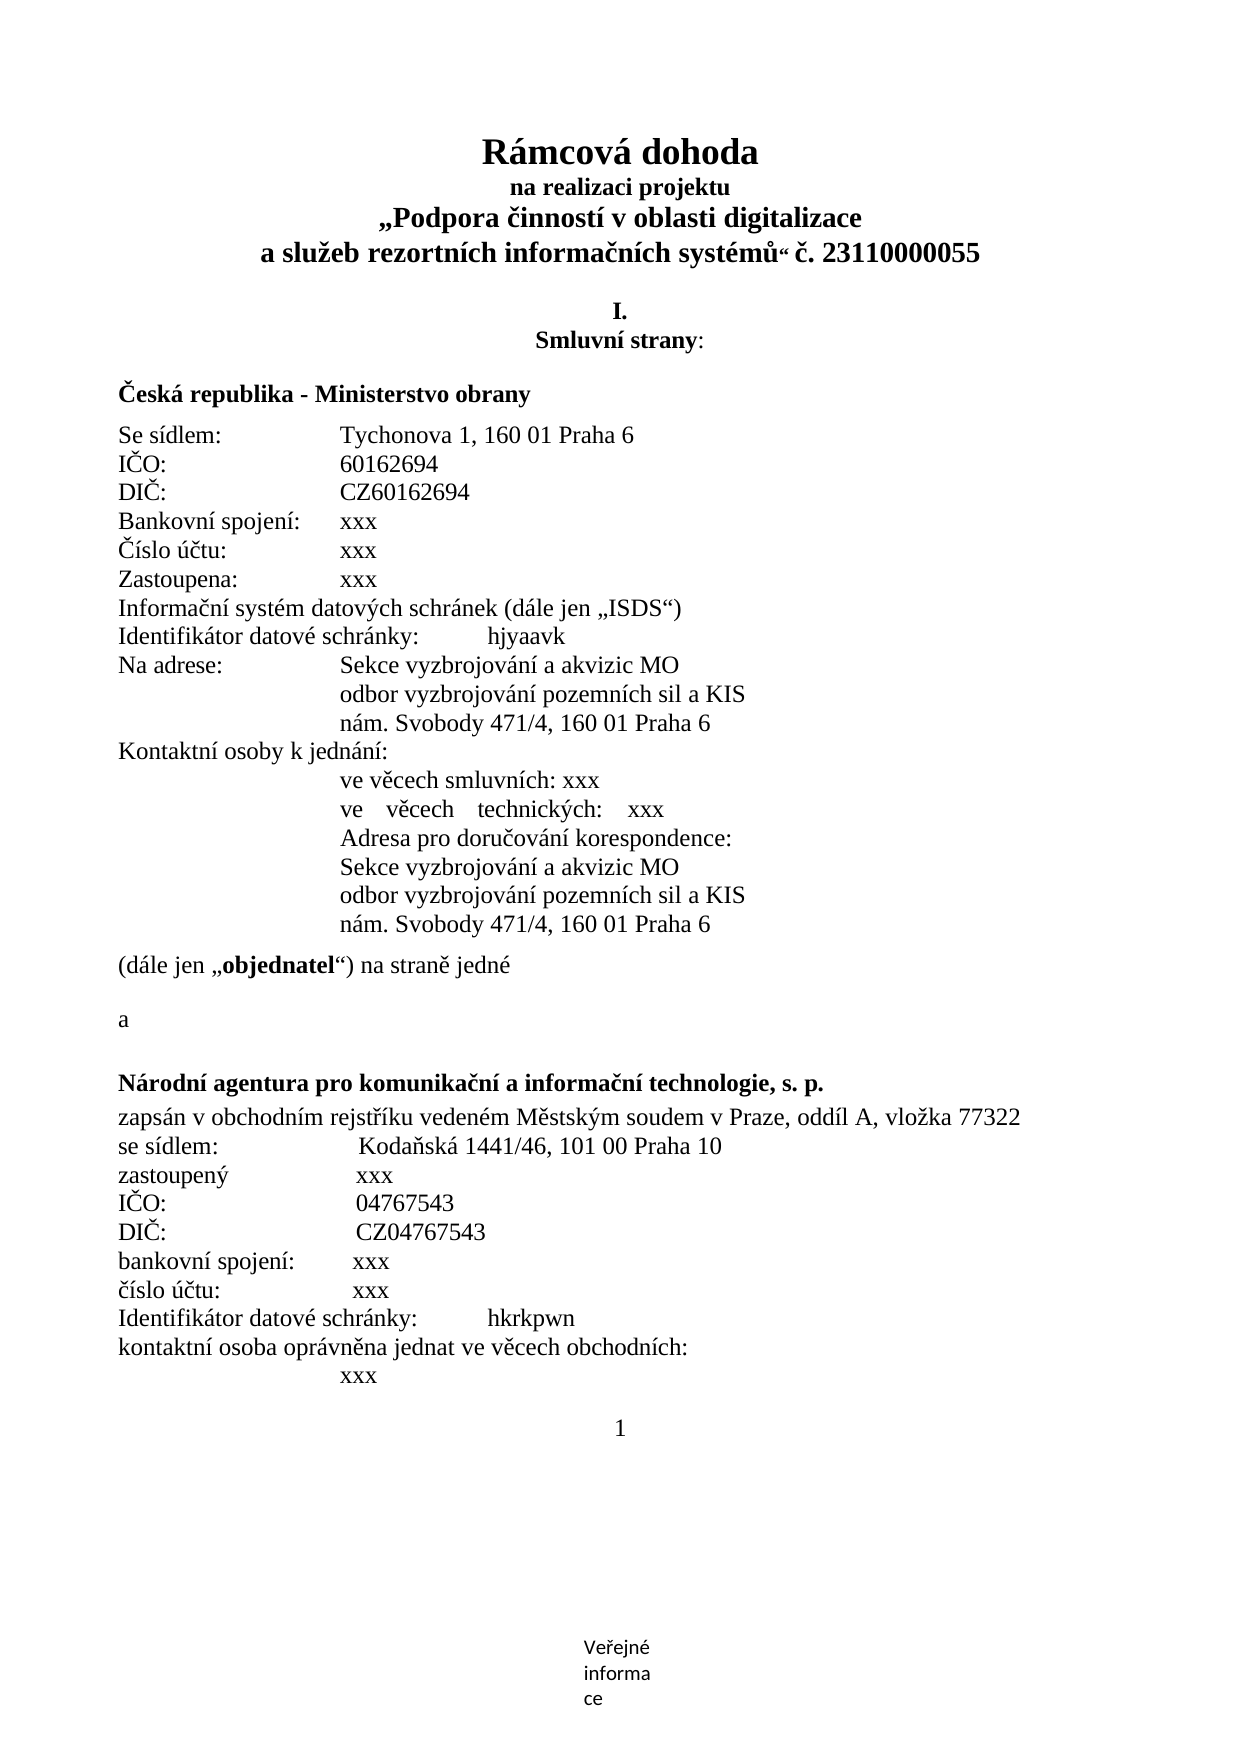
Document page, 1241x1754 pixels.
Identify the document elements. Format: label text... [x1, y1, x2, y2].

text bankovní spojení: xxx [118, 1246, 1219, 1275]
text ve věcech technických: xxx [339, 794, 1122, 823]
text Informační systém datových schránek (dále jen „ISDS“) Identifikátor datové schránky: hjyaavk [118, 593, 682, 650]
text IČO: 60162694 [118, 449, 1219, 477]
subtitle Národní agentura pro komunikační a informační technologie, s. p. [118, 1068, 1219, 1096]
text (dále jen „objednatel“) na straně jedné a [118, 950, 514, 1032]
text odbor vyzbrojování pozemních sil a KIS nám. Svobody 471/4, 160 01 Praha 6 [339, 880, 788, 938]
text Sekce vyzbrojování a akvizic MO [339, 852, 1219, 880]
text Adresa pro doručování korespondence: [339, 823, 1122, 851]
text DIČ: CZ04767543 [118, 1217, 1219, 1246]
text a služeb rezortních informačních systémů“ č. 23110000055 [118, 235, 1122, 268]
subtitle „Podpora činností v oblasti digitalizace [118, 201, 1122, 235]
text kontaktní osoba oprávněna jednat ve věcech obchodních: [118, 1332, 1219, 1361]
text Číslo účtu: xxx [118, 535, 955, 564]
subtitle Smluvní strany: [534, 325, 705, 354]
text Identifikátor datové schránky: hkrkpwn [118, 1303, 1219, 1332]
text Zastoupena: xxx [118, 564, 1087, 593]
text zastoupený xxx [118, 1160, 903, 1188]
text Se sídlem: Tychonova 1, 160 01 Praha 6 [118, 420, 1219, 449]
text ve věcech smluvních: xxx [339, 765, 1131, 794]
text zapsán v obchodním rejstříku vedeném Městským soudem v Praze, oddíl A, vložka 77322 se sídlem: Kodaňská 1441/46, 101 00 Praha 10 [118, 1102, 1021, 1160]
text 1 [106, 1413, 1134, 1442]
text číslo účtu: xxx [118, 1275, 1219, 1303]
text DIČ: CZ60162694 [118, 477, 1219, 506]
text odbor vyzbrojování pozemních sil a KIS nám. Svobody 471/4, 160 01 Praha 6 [339, 679, 788, 736]
text Na adrese: Sekce vyzbrojování a akvizic MO [118, 650, 1219, 679]
text IČO: 04767543 [118, 1188, 903, 1217]
text Bankovní spojení: xxx [118, 506, 955, 535]
subtitle Česká republika - Ministerstvo obrany [118, 379, 532, 408]
text na realizaci projektu [118, 172, 1122, 201]
subtitle Rámcová dohoda [118, 129, 1122, 172]
text I. [611, 297, 629, 325]
text xxx [339, 1361, 1219, 1390]
text Kontaktní osoby k jednání: [118, 736, 1219, 765]
